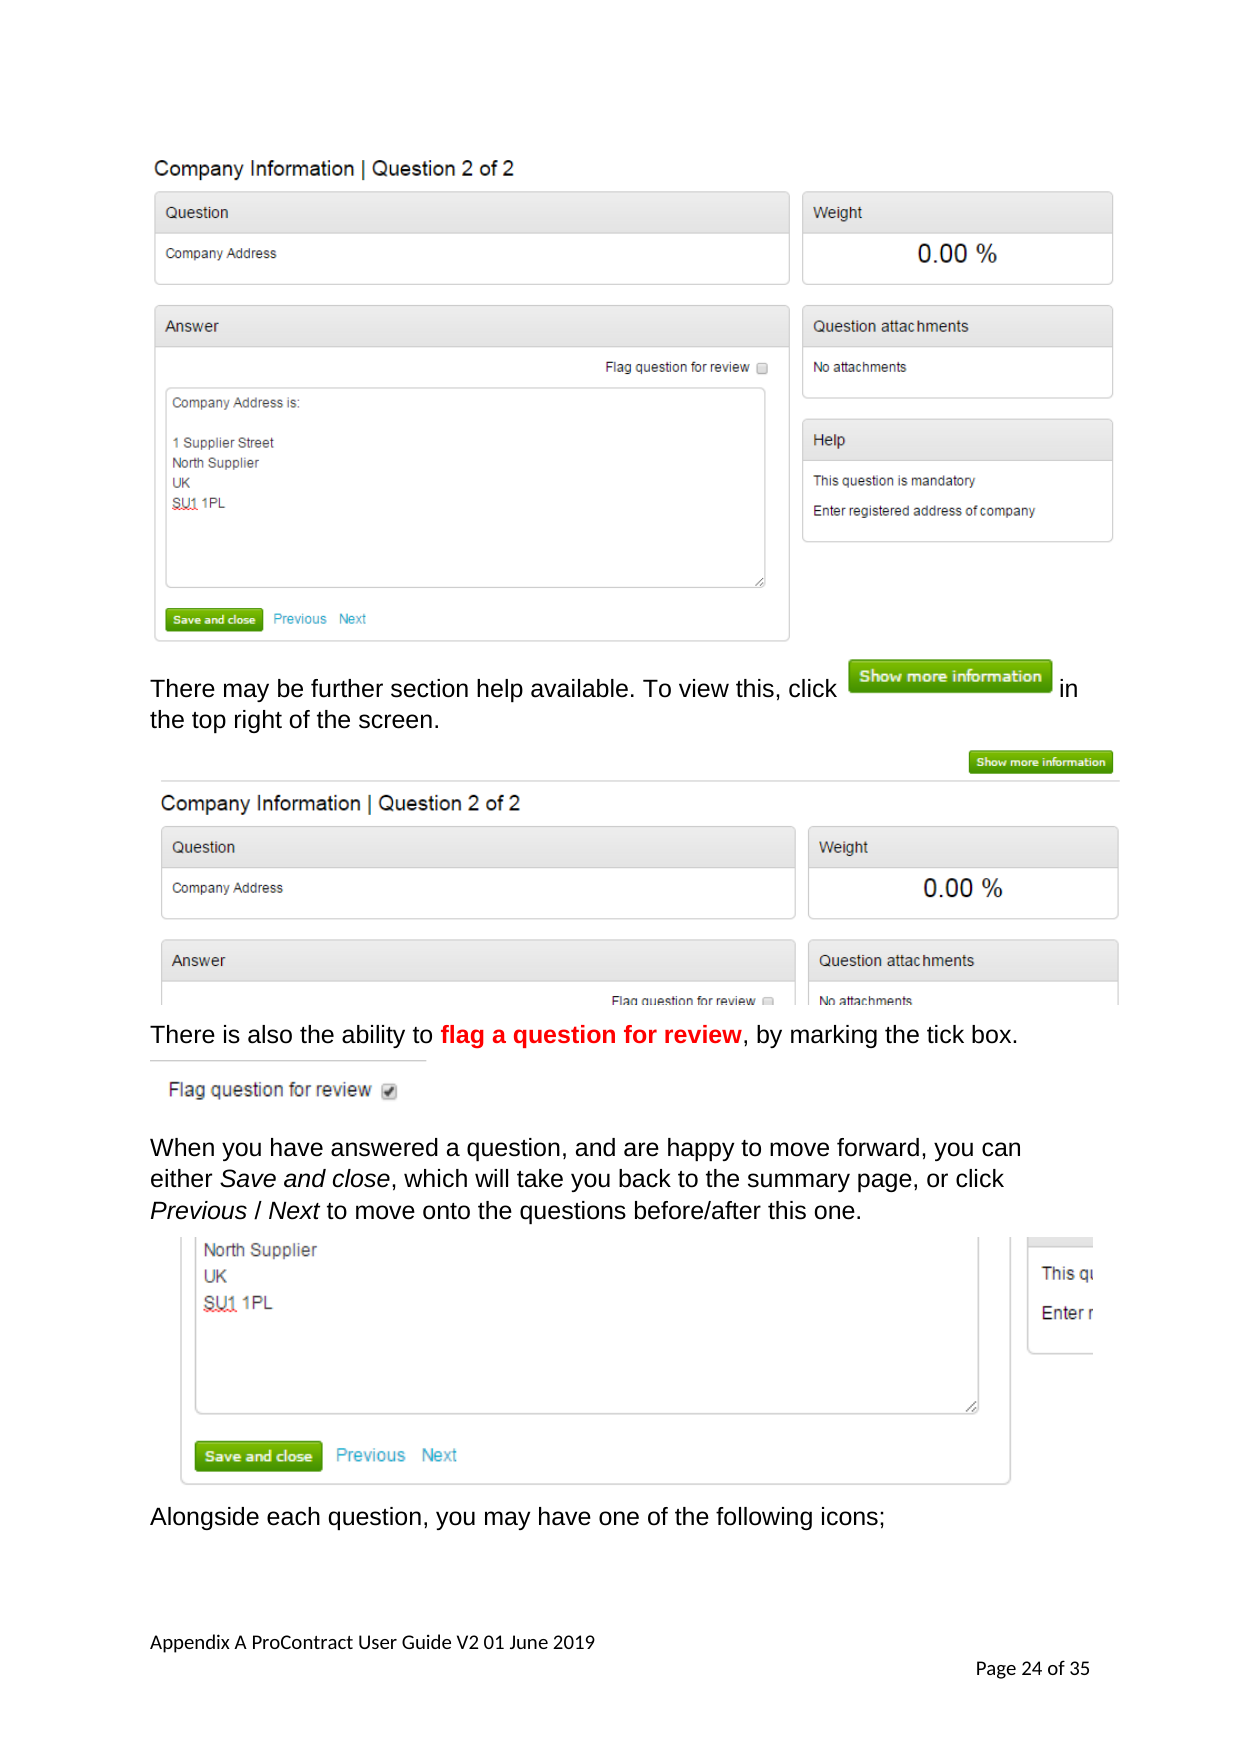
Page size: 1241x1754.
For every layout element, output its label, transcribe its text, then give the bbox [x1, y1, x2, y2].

picture [150, 1237, 1093, 1488]
picture [150, 150, 1121, 646]
text There is also the ability to flag a question for review, by marking the tick box. [150, 1017, 1090, 1048]
text Alongside each question, you may have one of the following icons; [150, 1500, 1090, 1531]
text When you have answered a question, and are happy to move forward, you can either Save and close, which will take you back to the summary page, or click Previous / Next to move onto the questions before/after this one. [150, 1131, 1090, 1224]
picture [845, 658, 1059, 698]
picture [150, 746, 1152, 1005]
picture [150, 1060, 427, 1119]
text There may be further section help available. To view this, click in the top right of the screen. [150, 658, 1090, 734]
